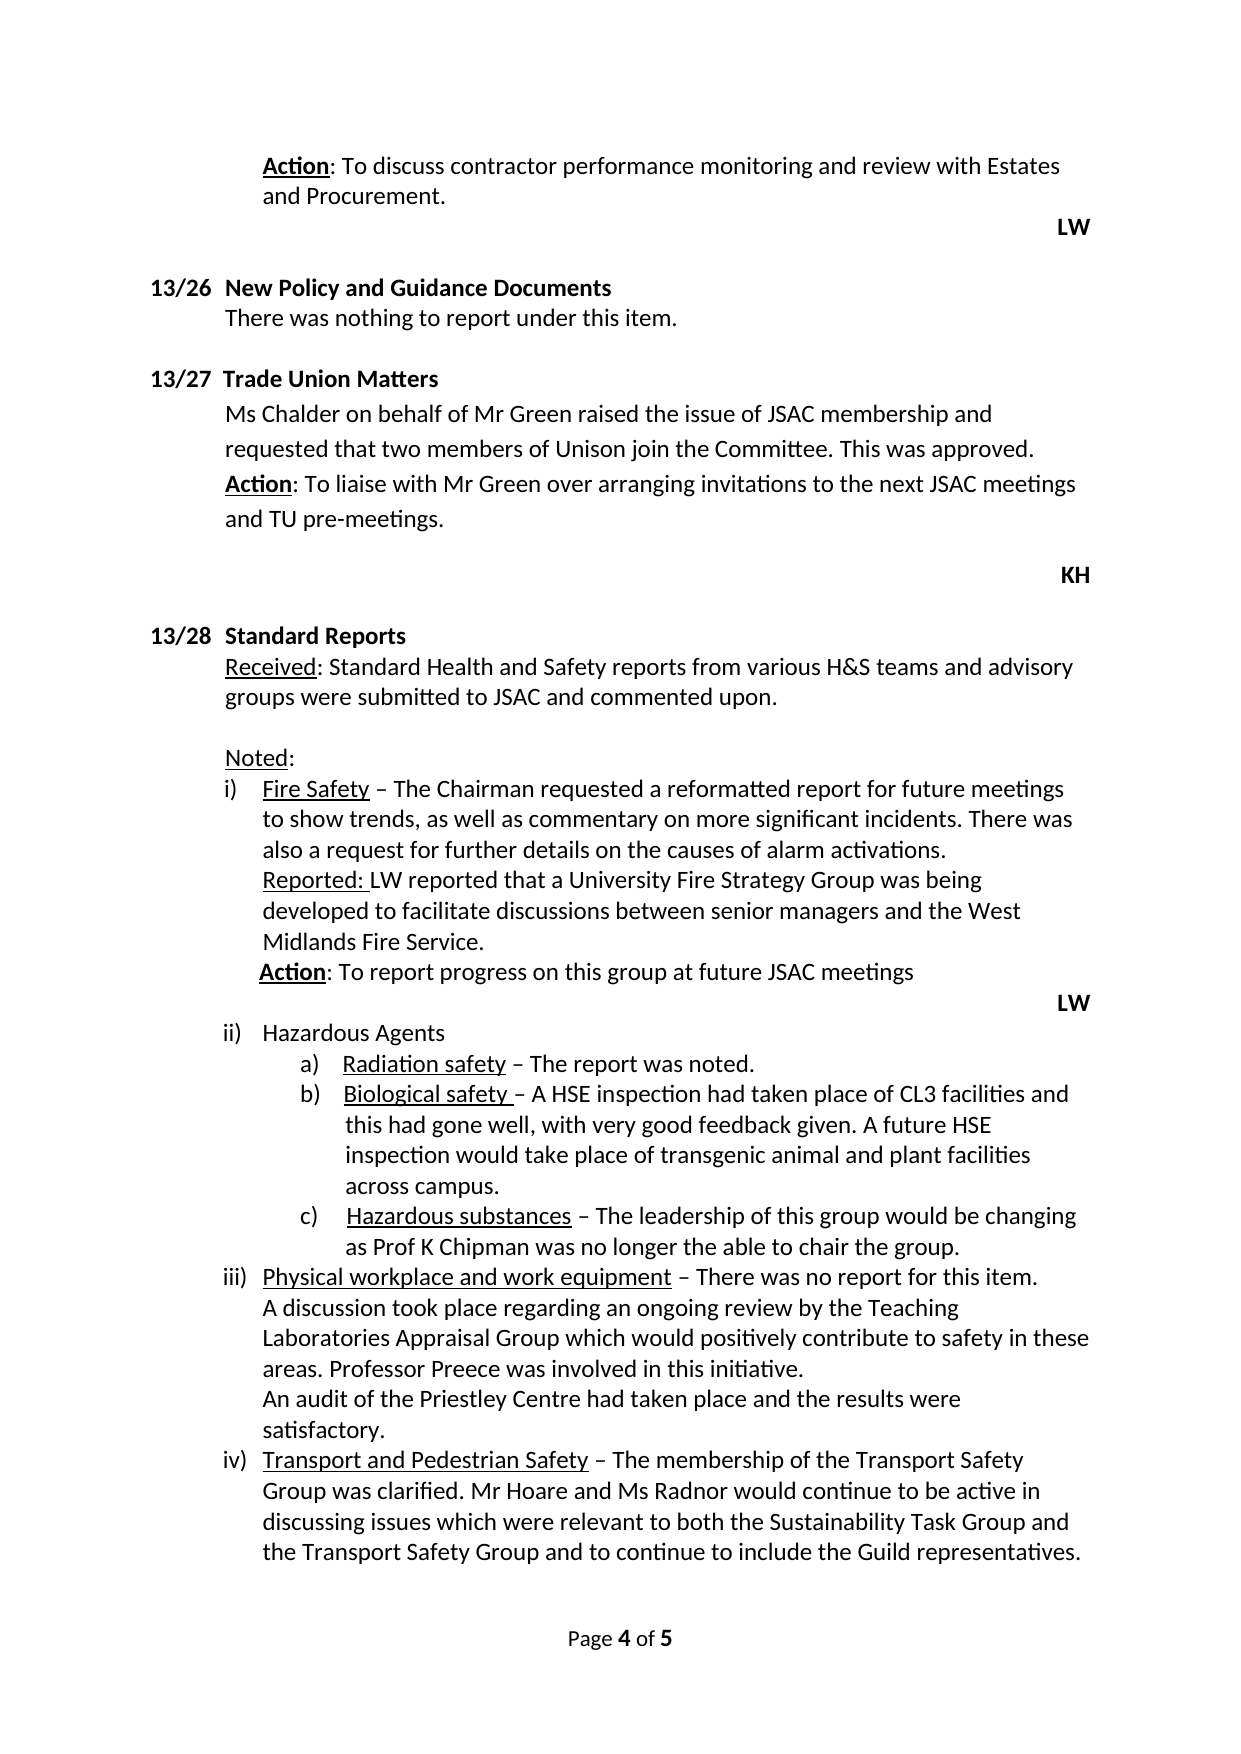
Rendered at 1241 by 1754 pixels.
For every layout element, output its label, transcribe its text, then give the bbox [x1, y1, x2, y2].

text iii) Physical workplace and work equipment – There was no report for this item. [194, 1261, 1090, 1292]
text KH [225, 559, 1090, 590]
text LW [225, 987, 1090, 1017]
text Noted: [225, 743, 1090, 773]
text ii) Hazardous Agents [194, 1017, 1090, 1048]
list LW [262, 211, 1090, 242]
text 13/28 Standard Reports [150, 621, 1090, 651]
text There was nothing to report under this item. [150, 303, 1090, 333]
text b) Biological safety – A HSE inspection had taken place of CL3 facilities and this had gone well, with very good feedback given. A future HSE inspection would take place of transgenic animal and plant facilities across campus. [194, 1078, 1090, 1200]
text 13/27 Trade Union Matters Ms Chalder on behalf of Mr Green raised the issue of JSAC membership and requested that two members of Unison join the Committee. This was approved. Action: To liaise with Mr Green over arranging invitations to the next JSAC meetings and TU pre-meetings. [150, 364, 1090, 534]
text iv) Transport and Pedestrian Safety – The membership of the Transport Safety Group was clarified. Mr Hoare and Ms Radnor would continue to be active in discussing issues which were relevant to both the Sustainability Task Group and the Transport Safety Group and to continue to include the Guild representatives. [194, 1444, 1090, 1567]
list Action: To discuss contractor performance monitoring and review with Estates and Procurement. [262, 150, 1090, 211]
text A discussion took place regarding an ongoing review by the Teaching Laboratories Appraisal Group which would positively contribute to safety in these areas. Professor Preece was involved in this initiative. [194, 1292, 1090, 1383]
text 13/26 New Policy and Guidance Documents [150, 272, 1090, 303]
text An audit of the Priestley Centre had taken place and the results were satisfactory. [194, 1383, 1090, 1444]
text a) Radiation safety – The report was noted. [194, 1048, 1090, 1078]
text c) Hazardous substances – The leadership of this group would be changing as Prof K Chipman was no longer the able to chair the group. [194, 1200, 1090, 1261]
text i) Fire Safety – The Chairman requested a reformatted report for future meetings to show trends, as well as commentary on more significant incidents. There was also a request for further details on the causes of alarm activations. [224, 773, 1090, 865]
text Reported: LW reported that a University Fire Strategy Group was being developed to facilitate discussions between senior managers and the West Midlands Fire Service. [224, 865, 1090, 956]
text Received: Standard Health and Safety reports from various H&S teams and advisory groups were submitted to JSAC and commented upon. [225, 651, 1090, 712]
text Action: To report progress on this group at future JSAC meetings [225, 956, 1090, 987]
